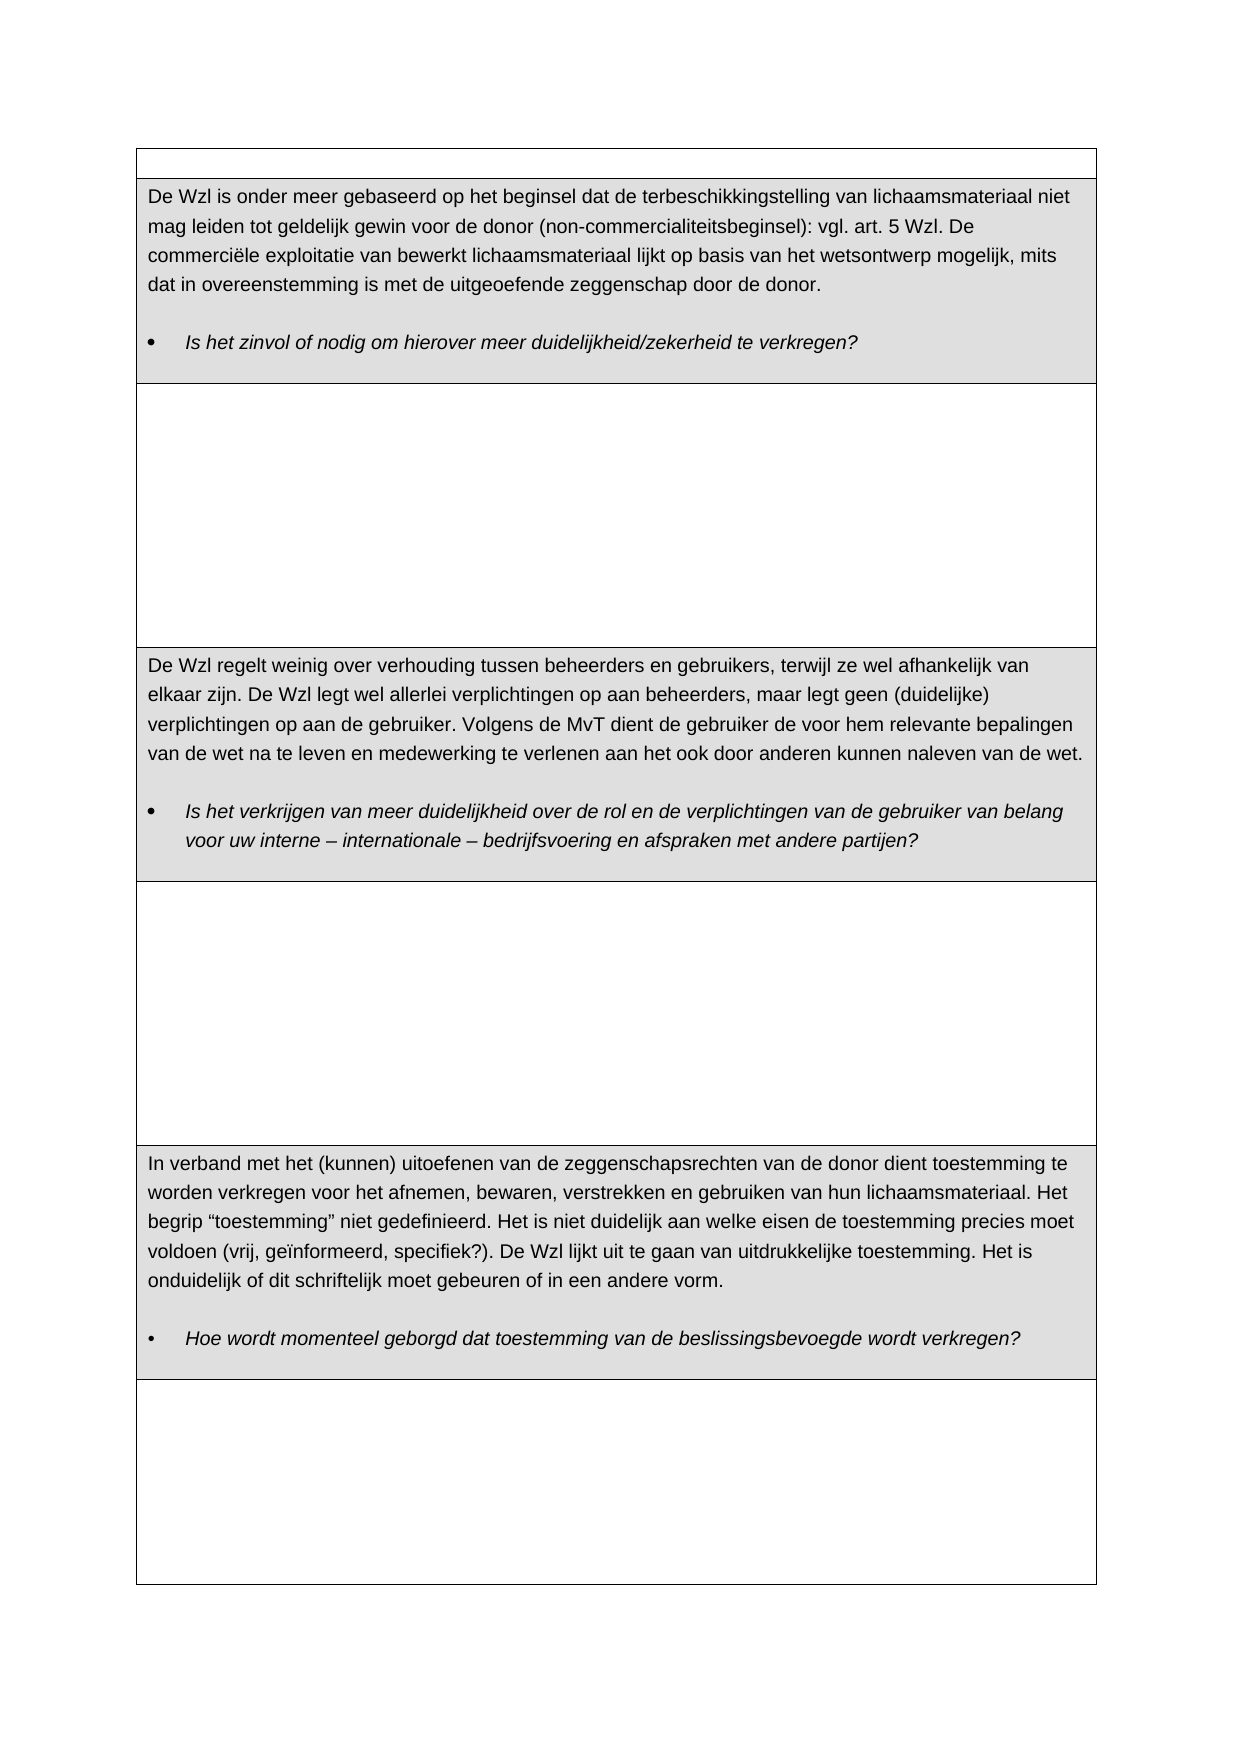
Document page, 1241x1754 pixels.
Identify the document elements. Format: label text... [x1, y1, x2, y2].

table_cell In verband met het (kunnen) uitoefenen van de zeggenschapsrechten van de donor dient toestemming te worden verkregen voor het afnemen, bewaren, verstrekken en gebruiken van hun lichaamsmateriaal. Het begrip “toestemming” niet gedefinieerd. Het is niet duidelijk aan welke eisen de toestemming precies moet voldoen (vrij, geïnformeerd, specifiek?). De Wzl lijkt uit te gaan van uitdrukkelijke toestemming. Het is onduidelijk of dit schriftelijk moet gebeuren of in een andere vorm. Hoe wordt momenteel geborgd dat toestemming van de beslissingsbevoegde wordt verkregen? [137, 1146, 1096, 1379]
table_cell [137, 1380, 1096, 1584]
table_cell De Wzl is onder meer gebaseerd op het beginsel dat de terbeschikkingstelling van lichaamsmateriaal niet mag leiden tot geldelijk gewin voor de donor (non-commercialiteitsbeginsel): vgl. art. 5 Wzl. De commerciële exploitatie van bewerkt lichaamsmateriaal lijkt op basis van het wetsontwerp mogelijk, mits dat in overeenstemming is met de uitgeoefende zeggenschap door de donor. Is het zinvol of nodig om hierover meer duidelijkheid/zekerheid te verkregen? [137, 179, 1096, 383]
table_cell De Wzl regelt weinig over verhouding tussen beheerders en gebruikers, terwijl ze wel afhankelijk van elkaar zijn. De Wzl legt wel allerlei verplichtingen op aan beheerders, maar legt geen (duidelijke) verplichtingen op aan de gebruiker. Volgens de MvT dient de gebruiker de voor hem relevante bepalingen van de wet na te leven en medewerking te verlenen aan het ook door anderen kunnen naleven van de wet. Is het verkrijgen van meer duidelijkheid over de rol en de verplichtingen van de gebruiker van belang voor uw interne – internationale – bedrijfsvoering en afspraken met andere partijen? [137, 648, 1096, 881]
table_cell [137, 149, 1096, 178]
table_cell [137, 384, 1096, 647]
table_cell [137, 882, 1096, 1144]
